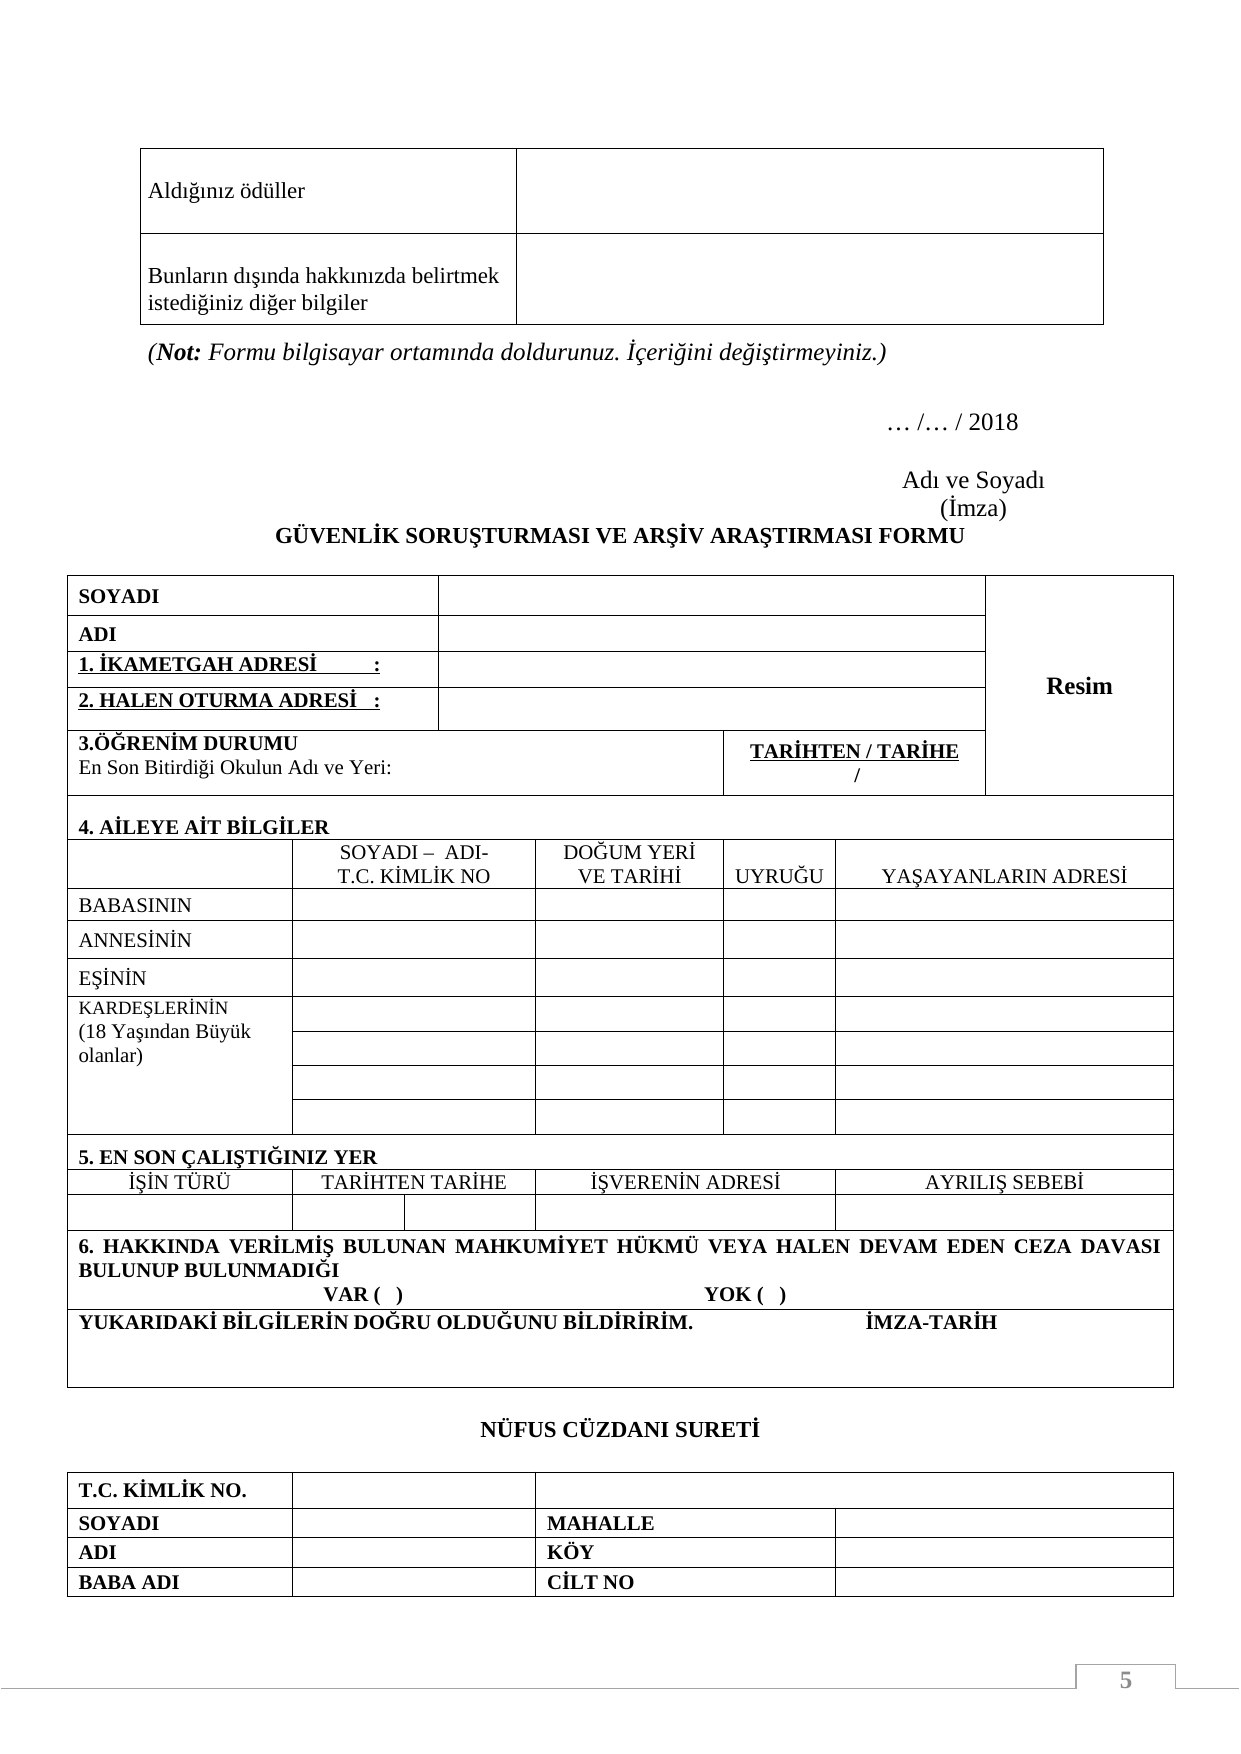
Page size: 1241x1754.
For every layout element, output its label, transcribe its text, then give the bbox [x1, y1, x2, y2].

table_cell 4. AİLEYE AİT BİLGİLER [68, 796, 1173, 839]
table_cell [724, 889, 835, 920]
title GÜVENLİK SORUŞTURMASI VE ARŞİV ARAŞTIRMASI FORMU [148, 522, 1092, 548]
table_cell ANNESİNİN [68, 921, 292, 958]
table_cell [293, 1473, 535, 1507]
table_cell [68, 1195, 292, 1230]
table_header [439, 576, 985, 615]
table_cell BABASININ [68, 889, 292, 920]
text (Not: Formu bilgisayar ortamında doldurunuz. İçeriğini değiştirmeyiniz.) [148, 337, 1092, 366]
table_cell [836, 1568, 1173, 1596]
table_cell SOYADI [68, 1509, 292, 1537]
table_cell MAHALLE [536, 1509, 835, 1537]
table_cell [293, 921, 535, 958]
table_cell UYRUĞU [724, 840, 835, 888]
table_cell [836, 1066, 1173, 1099]
table_cell [536, 1032, 723, 1065]
table_cell 2. HALEN OTURMA ADRESİ : [68, 688, 438, 730]
table_cell [439, 652, 985, 687]
table_cell [293, 959, 535, 996]
table_cell [724, 921, 835, 958]
table_cell YAŞAYANLARIN ADRESİ [836, 840, 1173, 888]
table_cell [836, 1100, 1173, 1134]
table_cell [293, 997, 535, 1031]
table_cell [836, 959, 1173, 996]
table_cell YUKARIDAKİ BİLGİLERİN DOĞRU OLDUĞUNU BİLDİRİRİM. İMZA-TARİH [68, 1310, 1173, 1387]
text Adı ve Soyadı (İmza) [854, 465, 1092, 522]
table_cell TARİHTEN TARİHE [293, 1170, 535, 1194]
table_cell ADI [68, 616, 438, 651]
table_header Resim [986, 576, 1173, 794]
table_cell [836, 1195, 1173, 1230]
table_cell 1. İKAMETGAH ADRESİ : [68, 652, 438, 687]
table_cell Aldığınız ödüller [141, 149, 516, 233]
table_cell [536, 1195, 835, 1230]
table_cell [293, 1100, 535, 1134]
table_cell T.C. KİMLİK NO. [68, 1473, 292, 1507]
table_cell AYRILIŞ SEBEBİ [836, 1170, 1173, 1194]
table_cell [836, 1032, 1173, 1065]
table_cell KÖY [536, 1538, 835, 1567]
table_cell KARDEŞLERİNİN (18 Yaşından Büyük olanlar) [68, 997, 292, 1134]
table_cell [293, 1066, 535, 1099]
table_cell [68, 840, 292, 888]
table_cell [517, 149, 1103, 233]
table_cell [724, 959, 835, 996]
table_cell [293, 1195, 404, 1230]
table_cell [439, 616, 985, 651]
table_cell [293, 1032, 535, 1065]
table_cell 6. HAKKINDA VERİLMİŞ BULUNAN MAHKUMİYET HÜKMÜ VEYA HALEN DEVAM EDEN CEZA DAVASI BULUNUP BULUNMADIĞI VAR ( ) YOK ( ) [68, 1231, 1173, 1309]
table_cell [536, 889, 723, 920]
table_cell 3.ÖĞRENİM DURUMU En Son Bitirdiği Okulun Adı ve Yeri: [68, 731, 723, 794]
table_cell [836, 1509, 1173, 1537]
table_cell [536, 1473, 1173, 1507]
table_cell [724, 997, 835, 1031]
table_cell DOĞUM YERİ VE TARİHİ [536, 840, 723, 888]
table_cell [293, 1538, 535, 1567]
table_cell [536, 959, 723, 996]
table_cell [724, 1100, 835, 1134]
table_cell [536, 921, 723, 958]
table_cell ADI [68, 1538, 292, 1567]
table_cell BABA ADI [68, 1568, 292, 1596]
table_cell [293, 889, 535, 920]
table_cell İŞVERENİN ADRESİ [536, 1170, 835, 1194]
table_cell [724, 1032, 835, 1065]
table_cell NÜFUS CÜZDANI SURETİ [67, 1388, 1173, 1472]
table_cell [536, 1100, 723, 1134]
table_cell [536, 997, 723, 1031]
table_cell [536, 1066, 723, 1099]
table_cell EŞİNİN [68, 959, 292, 996]
table_cell [836, 921, 1173, 958]
table_cell [836, 997, 1173, 1031]
table_cell [405, 1195, 535, 1230]
table_cell TARİHTEN / TARİHE / [724, 731, 985, 794]
table_cell [439, 688, 985, 730]
table_header SOYADI [68, 576, 438, 615]
table_cell [293, 1568, 535, 1596]
table_cell [517, 234, 1103, 324]
table_cell Bunların dışında hakkınızda belirtmek istediğiniz diğer bilgiler [141, 234, 516, 324]
table_cell CİLT NO [536, 1568, 835, 1596]
table_cell SOYADI – ADI- T.C. KİMLİK NO [293, 840, 535, 888]
table_cell 5. EN SON ÇALIŞTIĞINIZ YER [68, 1135, 1173, 1169]
table_cell [293, 1509, 535, 1537]
text … /… / 2018 [148, 407, 1092, 436]
table_cell [836, 1538, 1173, 1567]
table_cell [836, 889, 1173, 920]
table_cell İŞİN TÜRÜ [68, 1170, 292, 1194]
table_cell [724, 1066, 835, 1099]
